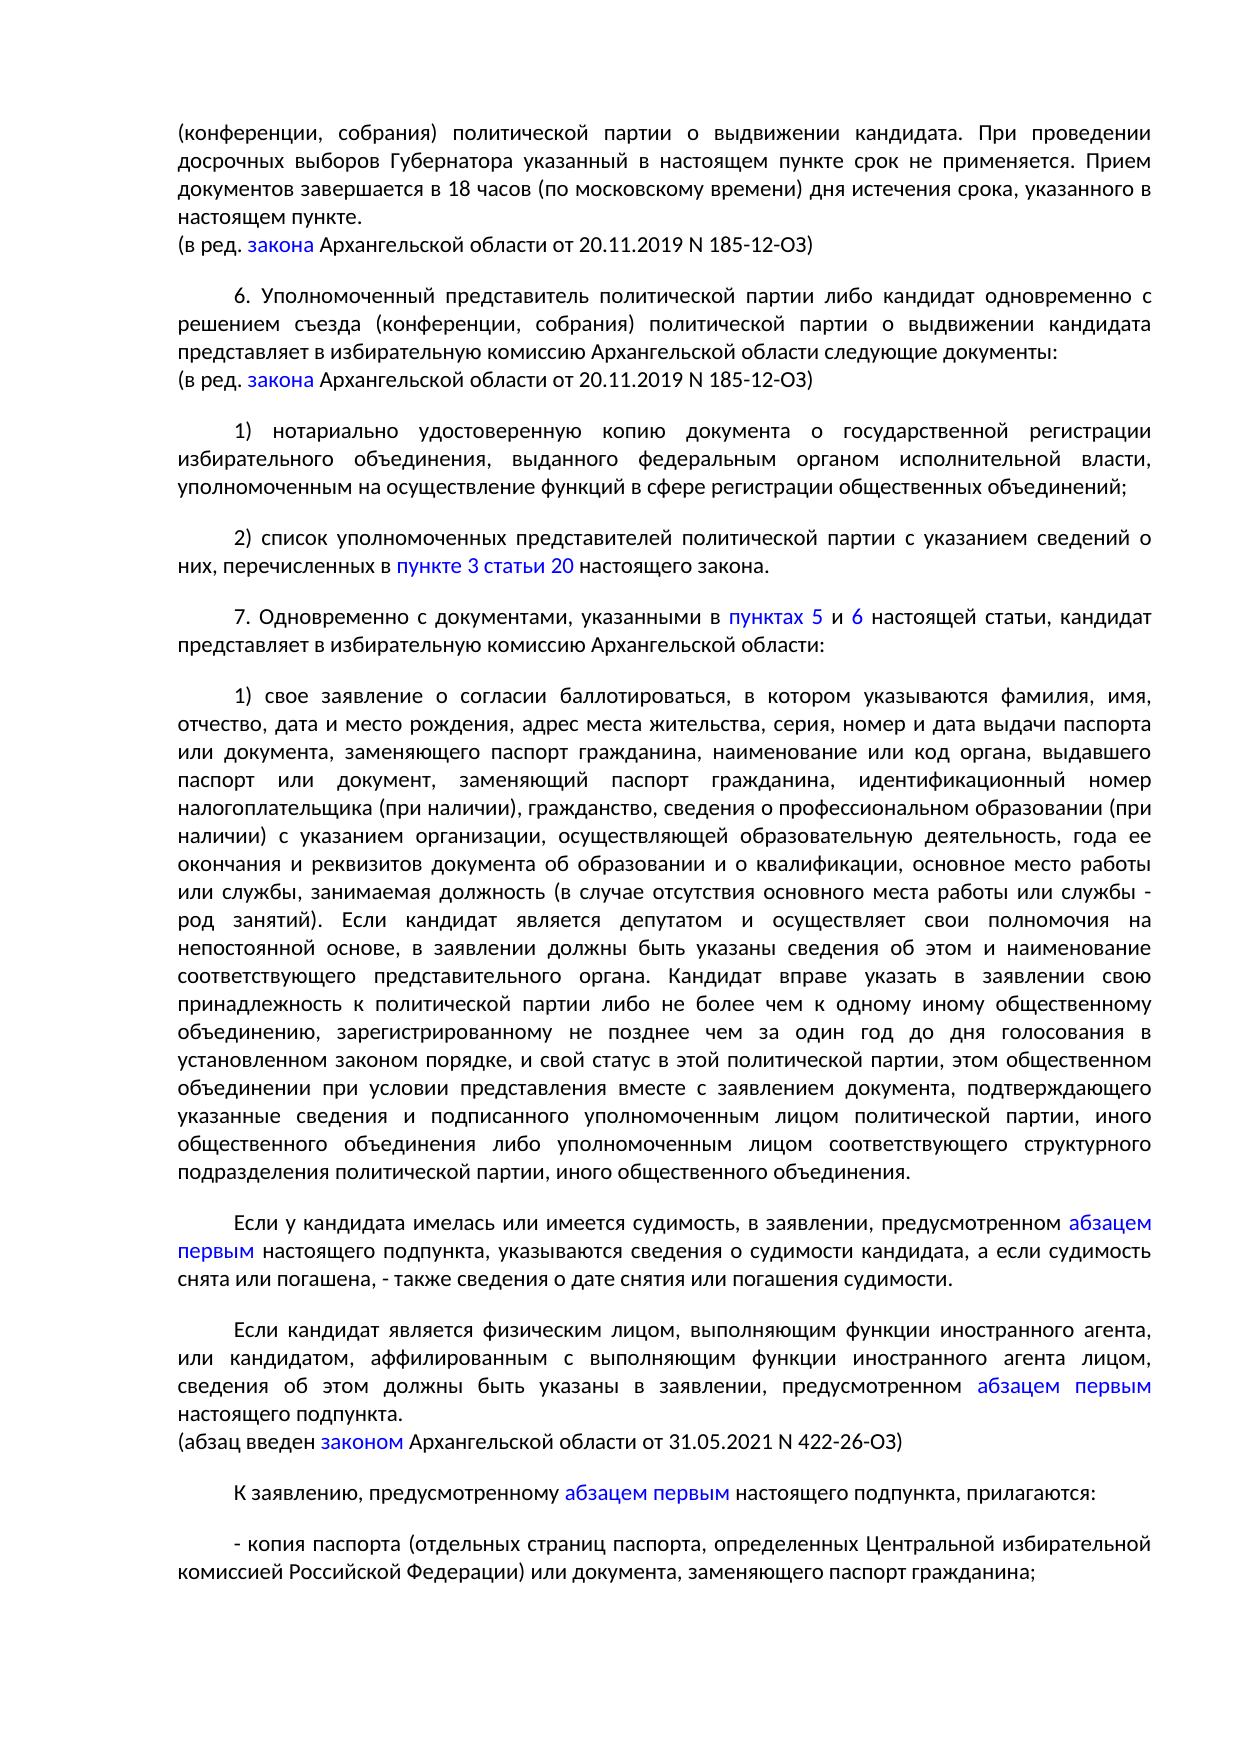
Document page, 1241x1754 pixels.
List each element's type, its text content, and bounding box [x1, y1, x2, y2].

text (абзац введен законом Архангельской области от 31.05.2021 N 422-26-ОЗ) [177, 1427, 1152, 1455]
text 1) свое заявление о согласии баллотироваться, в котором указываются фамилия, имя, отчество, дата и место рождения, адрес места жительства, серия, номер и дата выдачи паспорта или документа, заменяющего паспорт гражданина, наименование или код органа, выдавшего паспорт или документ, заменяющий паспорт гражданина, идентификационный номер налогоплательщика (при наличии), гражданство, сведения о профессиональном образовании (при наличии) с указанием организации, осуществляющей образовательную деятельность, года ее окончания и реквизитов документа об образовании и о квалификации, основное место работы или службы, занимаемая должность (в случае отсутствия основного места работы или службы - род занятий). Если кандидат является депутатом и осуществляет свои полномочия на непостоянной основе, в заявлении должны быть указаны сведения об этом и наименование соответствующего представительного органа. Кандидат вправе указать в заявлении свою принадлежность к политической партии либо не более чем к одному иному общественному объединению, зарегистрированному не позднее чем за один год до дня голосования в установленном законом порядке, и свой статус в этой политической партии, этом общественном объединении при условии представления вместе с заявлением документа, подтверждающего указанные сведения и подписанного уполномоченным лицом политической партии, иного общественного объединения либо уполномоченным лицом соответствующего структурного подразделения политической партии, иного общественного объединения. [177, 681, 1152, 1185]
text (в ред. закона Архангельской области от 20.11.2019 N 185-12-ОЗ) [177, 230, 1152, 258]
text Если кандидат является физическим лицом, выполняющим функции иностранного агента, или кандидатом, аффилированным с выполняющим функции иностранного агента лицом, сведения об этом должны быть указаны в заявлении, предусмотренном абзацем первым настоящего подпункта. [177, 1315, 1152, 1427]
text - копия паспорта (отдельных страниц паспорта, определенных Центральной избирательной комиссией Российской Федерации) или документа, заменяющего паспорт гражданина; [177, 1529, 1152, 1585]
text Если у кандидата имелась или имеется судимость, в заявлении, предусмотренном абзацем первым настоящего подпункта, указываются сведения о судимости кандидата, а если судимость снята или погашена, - также сведения о дате снятия или погашения судимости. [177, 1208, 1152, 1292]
text К заявлению, предусмотренному абзацем первым настоящего подпункта, прилагаются: [177, 1478, 1152, 1506]
text (в ред. закона Архангельской области от 20.11.2019 N 185-12-ОЗ) [177, 365, 1152, 393]
text 6. Уполномоченный представитель политической партии либо кандидат одновременно с решением съезда (конференции, собрания) политической партии о выдвижении кандидата представляет в избирательную комиссию Архангельской области следующие документы: [177, 281, 1152, 365]
text 1) нотариально удостоверенную копию документа о государственной регистрации избирательного объединения, выданного федеральным органом исполнительной власти, уполномоченным на осуществление функций в сфере регистрации общественных объединений; [177, 416, 1152, 500]
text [177, 118, 1152, 230]
text 2) список уполномоченных представителей политической партии с указанием сведений о них, перечисленных в пункте 3 статьи 20 настоящего закона. [177, 523, 1152, 579]
text 7. Одновременно с документами, указанными в пунктах 5 и 6 настоящей статьи, кандидат представляет в избирательную комиссию Архангельской области: [177, 602, 1152, 658]
